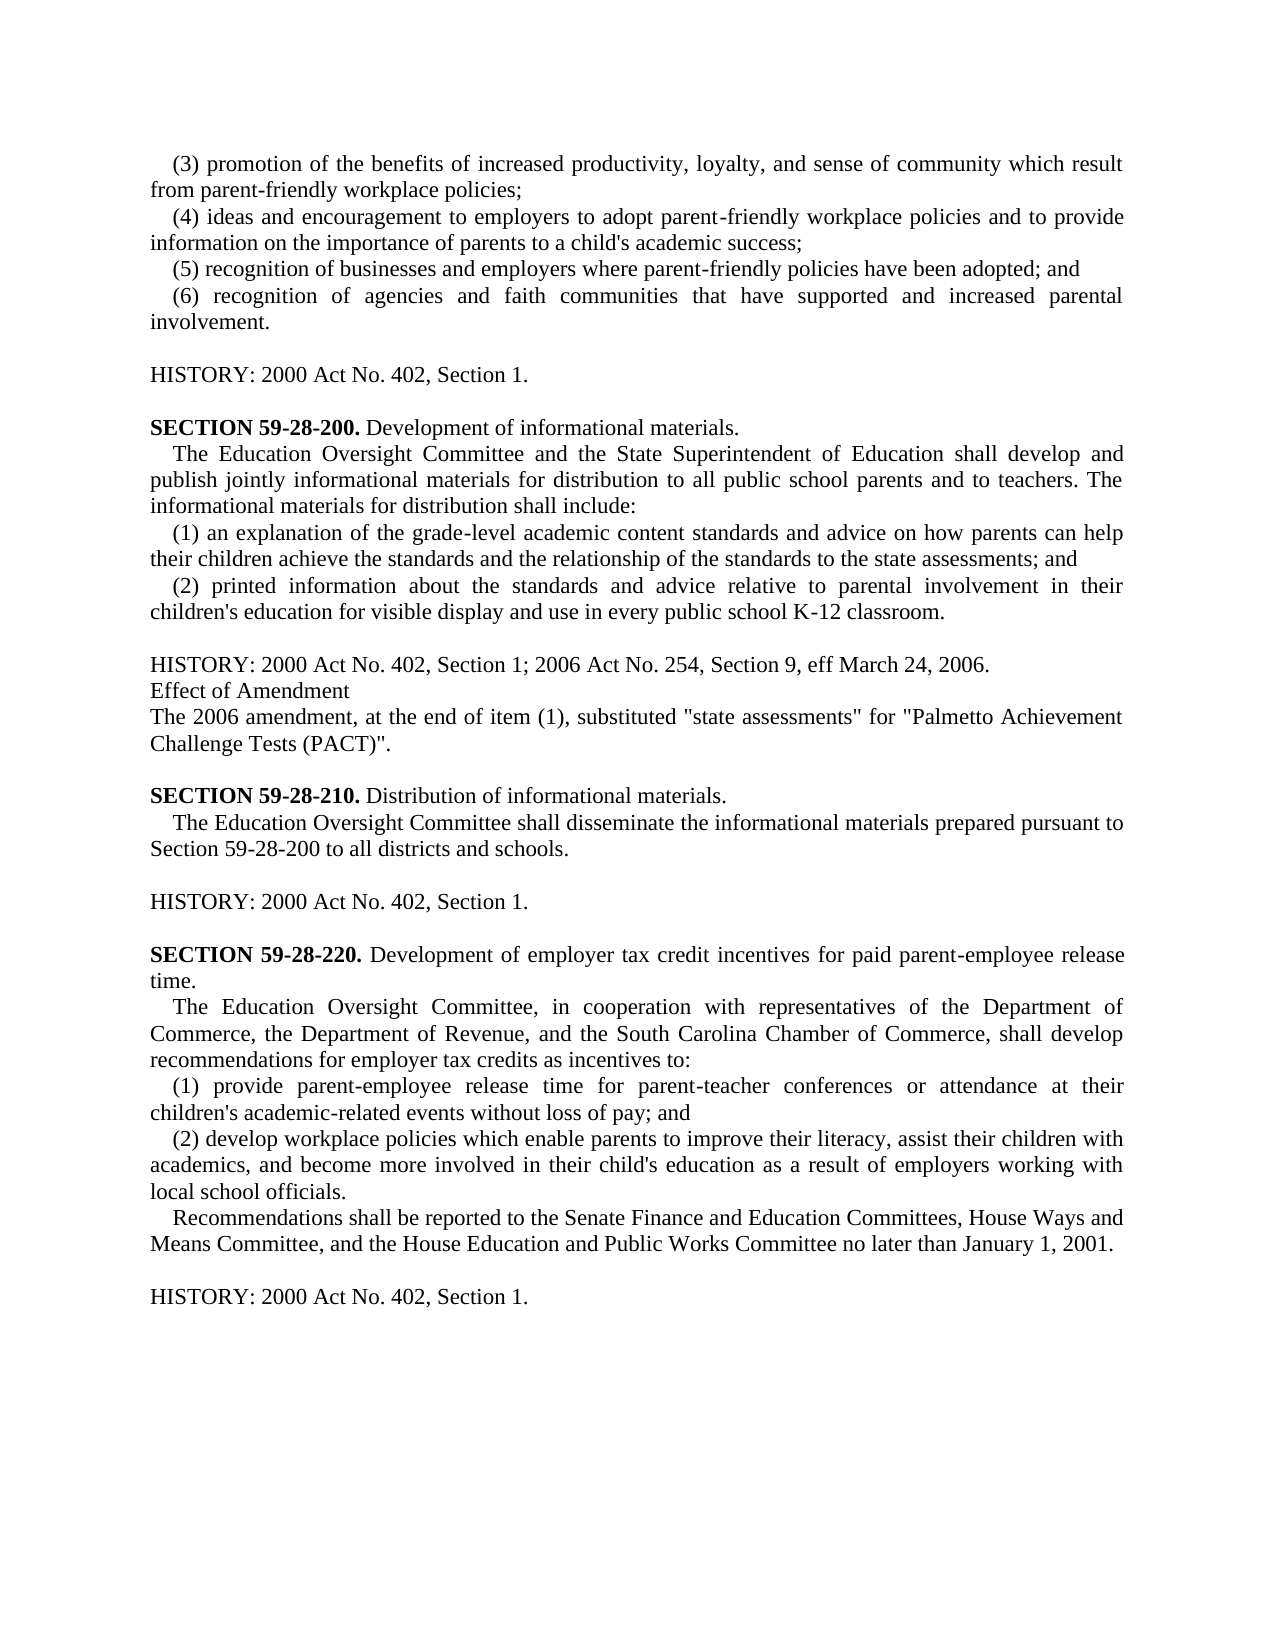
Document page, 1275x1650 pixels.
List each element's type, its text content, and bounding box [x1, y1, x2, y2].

text (5) recognition of businesses and employers where parent-friendly policies have been adopted; and [150, 255, 1125, 282]
text SECTION 59-28-220. Development of employer tax credit incentives for paid parent-employee release time. [150, 941, 1125, 993]
text HISTORY: 2000 Act No. 402, Section 1. [150, 361, 1125, 387]
text Effect of Amendment [150, 677, 1125, 703]
text (6) recognition of agencies and faith communities that have supported and increased parental involvement. [150, 282, 1125, 334]
text HISTORY: 2000 Act No. 402, Section 1. [150, 888, 1125, 914]
text (4) ideas and encouragement to employers to adopt parent-friendly workplace policies and to provide information on the importance of parents to a child's academic success; [150, 203, 1125, 255]
text The Education Oversight Committee shall disseminate the informational materials prepared pursuant to Section 59-28-200 to all districts and schools. [150, 809, 1125, 862]
text HISTORY: 2000 Act No. 402, Section 1; 2006 Act No. 254, Section 9, eff March 24, 2006. [150, 651, 1125, 677]
text The Education Oversight Committee, in cooperation with representatives of the Department of Commerce, the Department of Revenue, and the South Carolina Chamber of Commerce, shall develop recommendations for employer tax credits as incentives to: [150, 993, 1125, 1072]
text SECTION 59-28-200. Development of informational materials. [150, 413, 1125, 440]
text (1) an explanation of the grade-level academic content standards and advice on how parents can help their children achieve the standards and the relationship of the standards to the state assessments; and [150, 519, 1125, 572]
text (3) promotion of the benefits of increased productivity, loyalty, and sense of community which result from parent-friendly workplace policies; [150, 150, 1125, 203]
text The 2006 amendment, at the end of item (1), substituted "state assessments" for "Palmetto Achievement Challenge Tests (PACT)". [150, 703, 1125, 756]
text SECTION 59-28-210. Distribution of informational materials. [150, 782, 1125, 809]
text (1) provide parent-employee release time for parent-teacher conferences or attendance at their children's academic-related events without loss of pay; and [150, 1072, 1125, 1125]
text HISTORY: 2000 Act No. 402, Section 1. [150, 1283, 1125, 1309]
text Recommendations shall be reported to the Senate Finance and Education Committees, House Ways and Means Committee, and the House Education and Public Works Committee no later than January 1, 2001. [150, 1204, 1125, 1257]
text The Education Oversight Committee and the State Superintendent of Education shall develop and publish jointly informational materials for distribution to all public school parents and to teachers. The informational materials for distribution shall include: [150, 440, 1125, 519]
text (2) develop workplace policies which enable parents to improve their literacy, assist their children with academics, and become more involved in their child's education as a result of employers working with local school officials. [150, 1125, 1125, 1204]
text (2) printed information about the standards and advice relative to parental involvement in their children's education for visible display and use in every public school K-12 classroom. [150, 572, 1125, 624]
